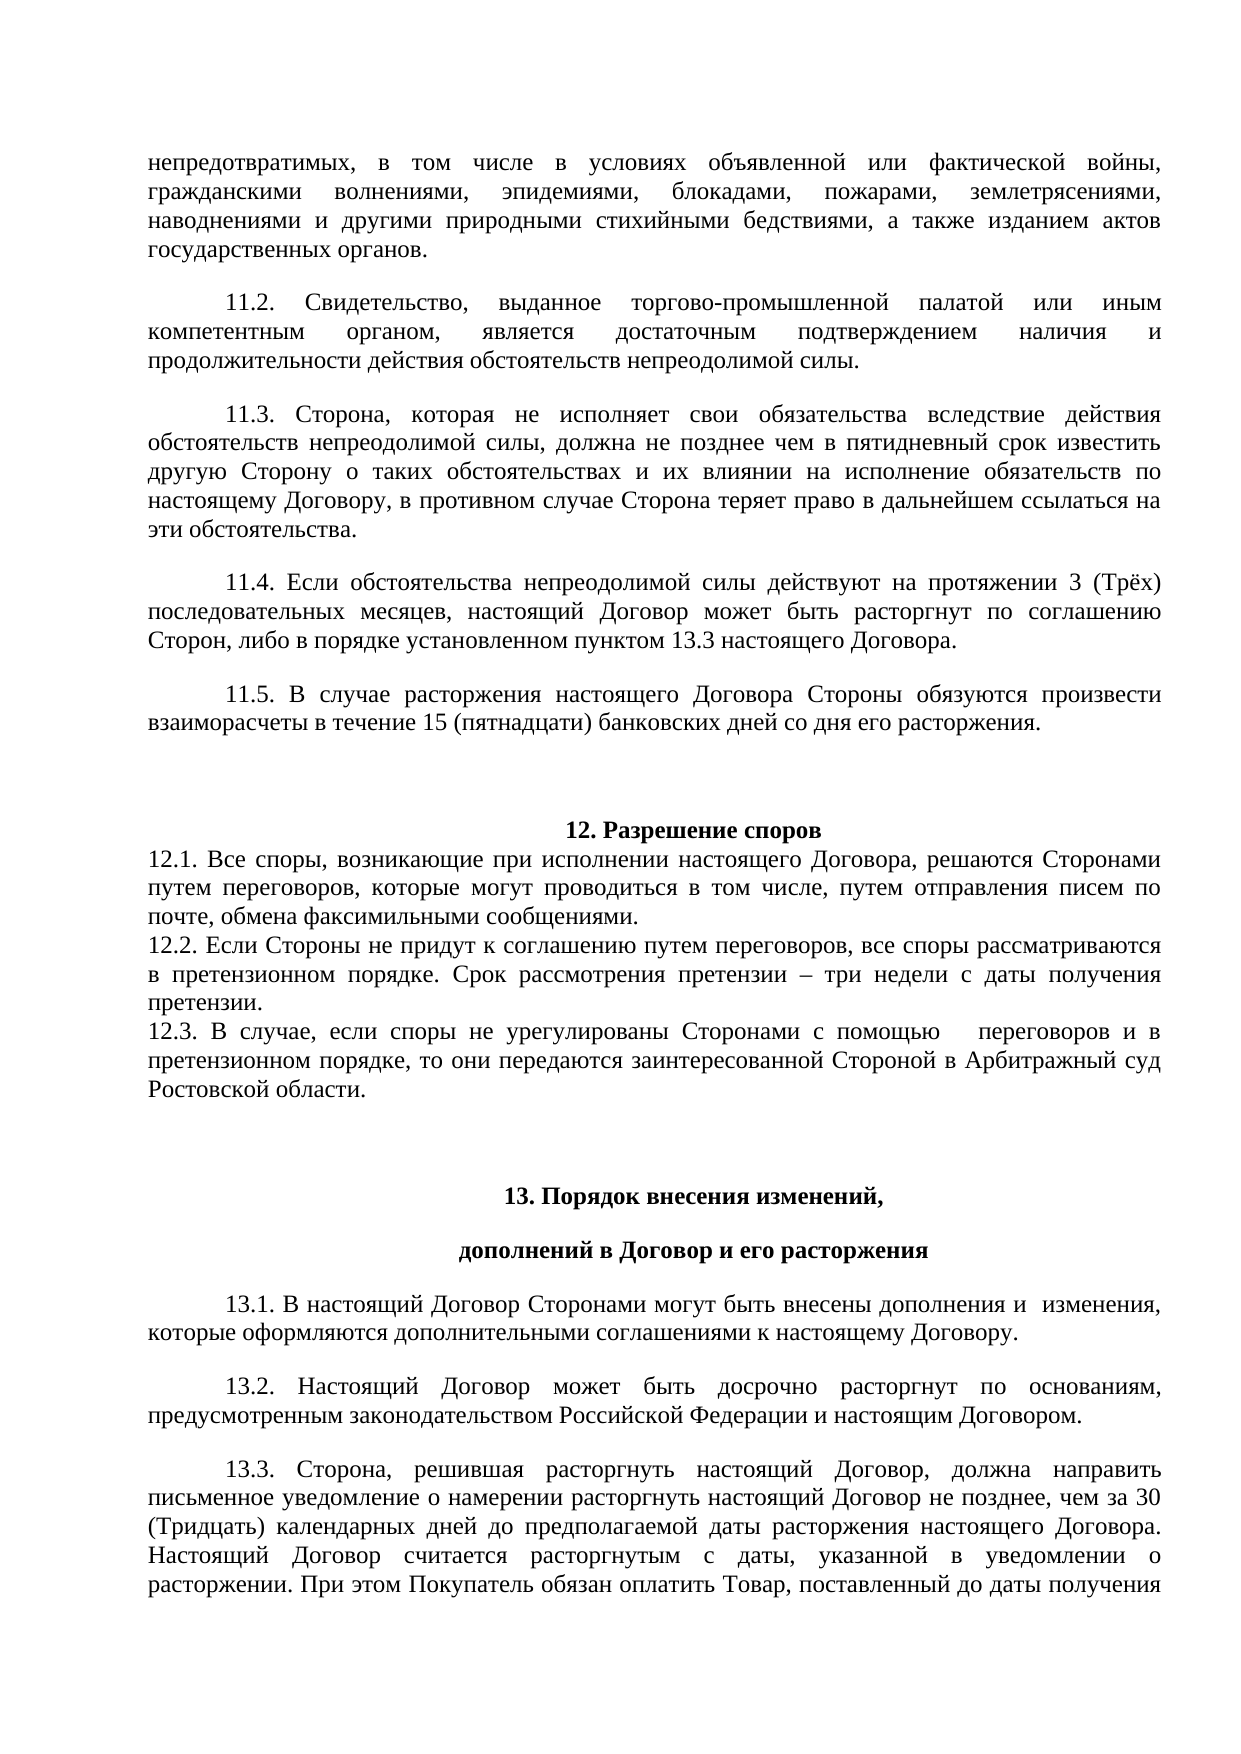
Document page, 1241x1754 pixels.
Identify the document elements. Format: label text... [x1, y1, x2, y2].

text дополнений в Договор и его расторжения [148, 1235, 1162, 1264]
text 12.2. Если Стороны не придут к соглашению путем переговоров, все споры рассматриваются в претензионном порядке. Срок рассмотрения претензии – три недели с даты получения претензии. [148, 930, 1162, 1016]
text 12.3. В случае, если споры не урегулированы Сторонами с помощью переговоров и в претензионном порядке, то они передаются заинтересованной Стороной в Арбитражный суд Ростовской области. [148, 1016, 1162, 1102]
text 13.1. В настоящий Договор Сторонами могут быть внесены дополнения и изменения, которые оформляются дополнительными соглашениями к настоящему Договору. [148, 1289, 1162, 1346]
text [148, 1454, 1162, 1597]
text 12. Разрешение споров [148, 815, 1162, 844]
text 13.2. Настоящий Договор может быть досрочно расторгнут по основаниям, предусмотренным законодательством Российской Федерации и настоящим Договором. [148, 1371, 1162, 1429]
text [148, 147, 1162, 262]
text 11.2. Свидетельство, выданное торгово-промышленной палатой или иным компетентным органом, является достаточным подтверждением наличия и продолжительности действия обстоятельств непреодолимой силы. [148, 287, 1162, 374]
text 11.5. В случае расторжения настоящего Договора Стороны обязуются произвести взаиморасчеты в течение 15 (пятнадцати) банковских дней со дня его расторжения. [148, 679, 1162, 736]
text 11.4. Если обстоятельства непреодолимой силы действуют на протяжении 3 (Трёх) последовательных месяцев, настоящий Договор может быть расторгнут по соглашению Сторон, либо в порядке установленном пунктом 13.3 настоящего Договора. [148, 567, 1162, 654]
text 12.1. Все споры, возникающие при исполнении настоящего Договора, решаются Сторонами путем переговоров, которые могут проводиться в том числе, путем отправления писем по почте, обмена факсимильными сообщениями. [148, 844, 1162, 930]
text 13. Порядок внесения изменений, [148, 1181, 1162, 1210]
text 11.3. Сторона, которая не исполняет свои обязательства вследствие действия обстоятельств непреодолимой силы, должна не позднее чем в пятидневный срок известить другую Сторону о таких обстоятельствах и их влиянии на исполнение обязательств по настоящему Договору, в противном случае Сторона теряет право в дальнейшем ссылаться на эти обстоятельства. [148, 399, 1162, 542]
